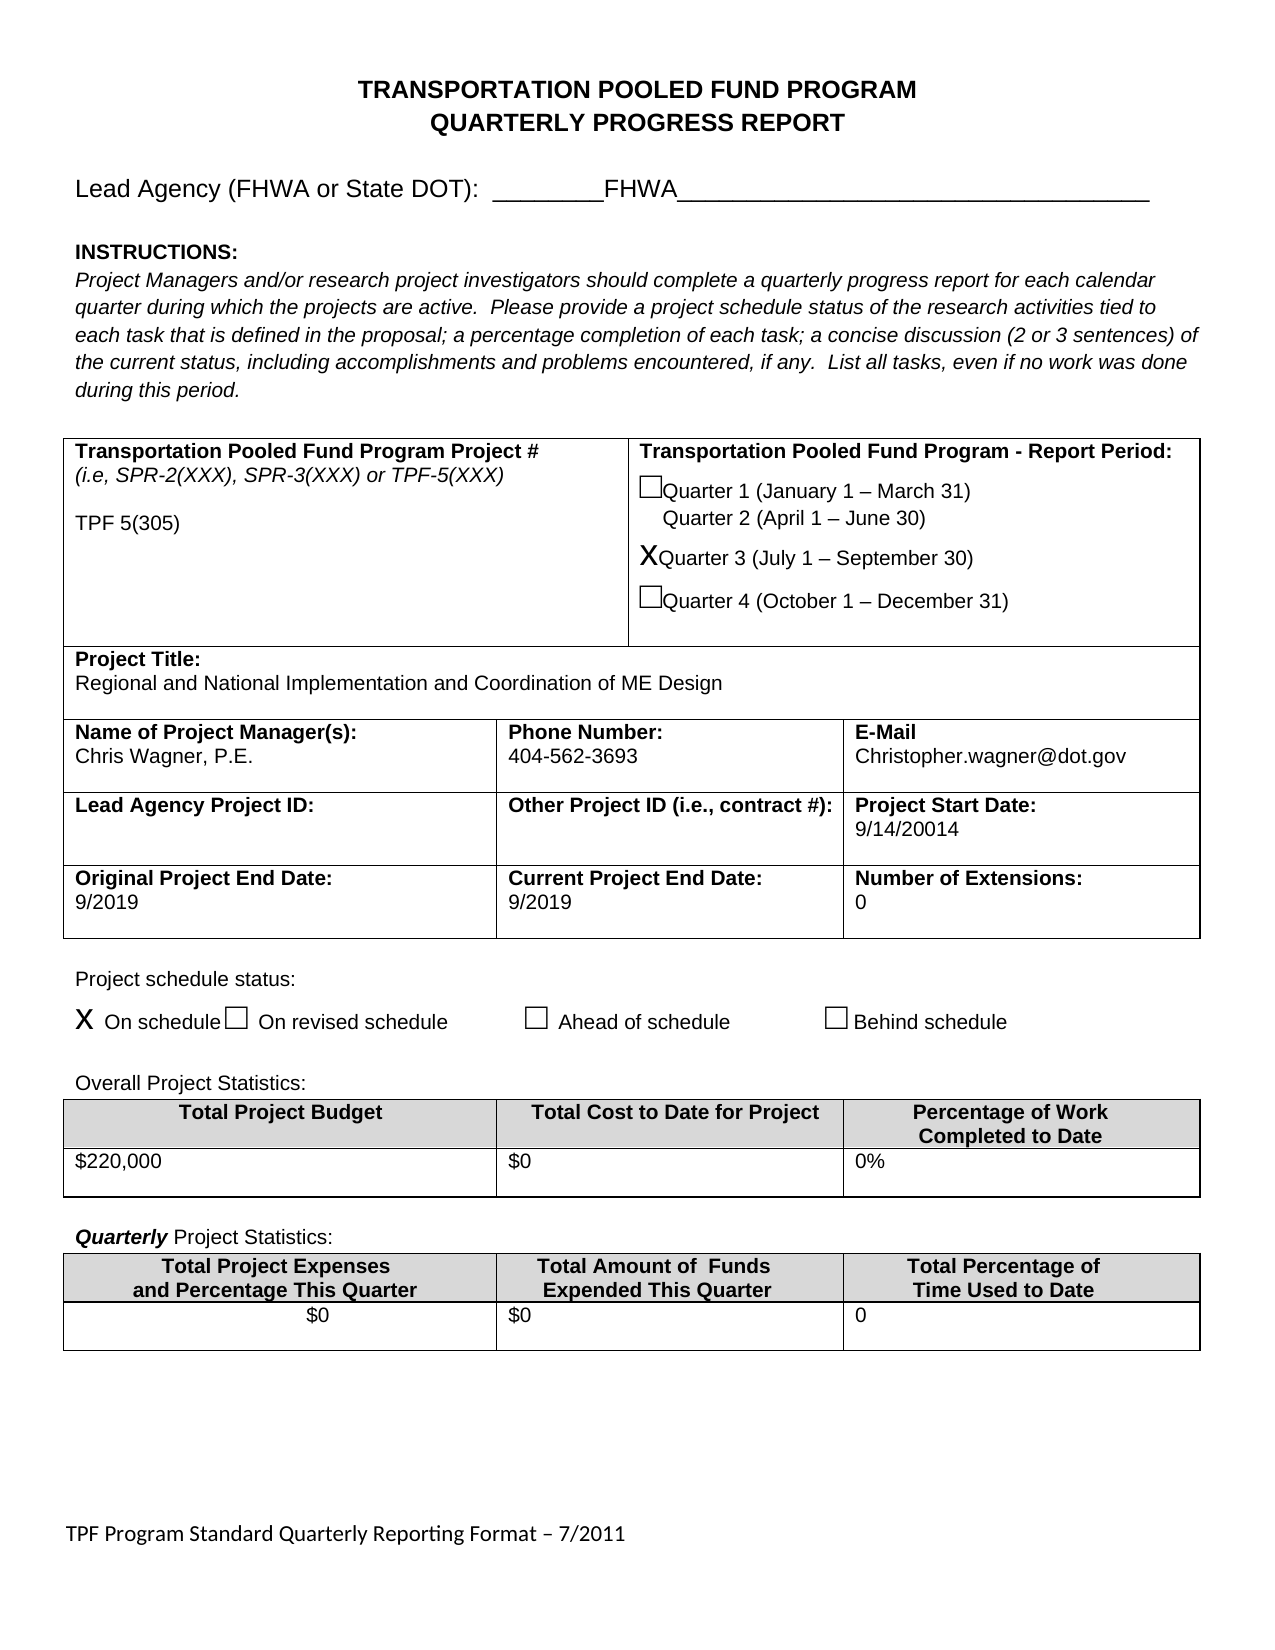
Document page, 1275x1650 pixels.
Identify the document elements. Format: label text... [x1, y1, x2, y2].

table_header Total Cost to Date for Project [497, 1100, 843, 1147]
table_header Total Project Expenses and Percentage This Quarter [64, 1254, 496, 1301]
table_cell $0 [497, 1149, 843, 1196]
table_cell Phone Number: 404-562-3693 [497, 720, 843, 792]
text Lead Agency (FHWA or State DOT): ________FHWA__________________________________ [75, 174, 1200, 203]
table_cell Name of Project Manager(s): Chris Wagner, P.E. [64, 720, 496, 792]
text QUARTERLY PROGRESS REPORT [150, 108, 1125, 137]
table_cell Project Start Date: 9/14/20014 [844, 793, 1199, 865]
table_header Transportation Pooled Fund Program - Report Period: □Quarter 1 (January 1 – March 31) Quarter 2 (April 1 – June 30) xQuarter 3 (July 1 – September 30) □Quarter 4 (October 1 – December 31) [629, 439, 1199, 646]
table_cell Lead Agency Project ID: [64, 793, 496, 865]
table_cell $0 [497, 1303, 843, 1350]
table_cell Project Title: Regional and National Implementation and Coordination of ME Design [64, 647, 1199, 719]
text Overall Project Statistics: [75, 1071, 1200, 1095]
table_cell $0 [64, 1303, 496, 1350]
table_cell Current Project End Date: 9/2019 [497, 866, 843, 938]
text Project Managers and/or research project investigators should complete a quarterly progress report for each calendar quarter during which the projects are active. Please provide a project schedule status of the research activities tied to each task that is defined in the proposal; a percentage completion of each task; a concise discussion (2 or 3 sentences) of the current status, including accomplishments and problems encountered, if any. List all tasks, even if no work was done during this period. [75, 268, 1200, 402]
table_cell Number of Extensions: 0 [844, 866, 1199, 938]
table_cell Other Project ID (i.e., contract #): [497, 793, 843, 865]
text x On schedule □ On revised schedule □ Ahead of schedule □ Behind schedule [75, 994, 1200, 1037]
table_cell $220,000 [64, 1149, 496, 1196]
table_cell E-Mail Christopher.wagner@dot.gov [844, 720, 1199, 792]
table_cell Original Project End Date: 9/2019 [64, 866, 496, 938]
table_cell 0% [844, 1149, 1199, 1196]
table_header Total Percentage of Time Used to Date [844, 1254, 1199, 1301]
table_header Percentage of Work Completed to Date [844, 1100, 1199, 1147]
table_header Total Project Budget [64, 1100, 496, 1147]
text Project schedule status: [75, 966, 1200, 990]
text TRANSPORTATION POOLED FUND PROGRAM [150, 75, 1125, 104]
table_cell 0 [844, 1303, 1199, 1350]
text INSTRUCTIONS: [75, 240, 1200, 264]
table_header Total Amount of Funds Expended This Quarter [497, 1254, 843, 1301]
table_header Transportation Pooled Fund Program Project # (i.e, SPR-2(XXX), SPR-3(XXX) or TPF-5(XXX) TPF 5(305) [64, 439, 628, 646]
text Quarterly Project Statistics: [75, 1225, 1200, 1249]
